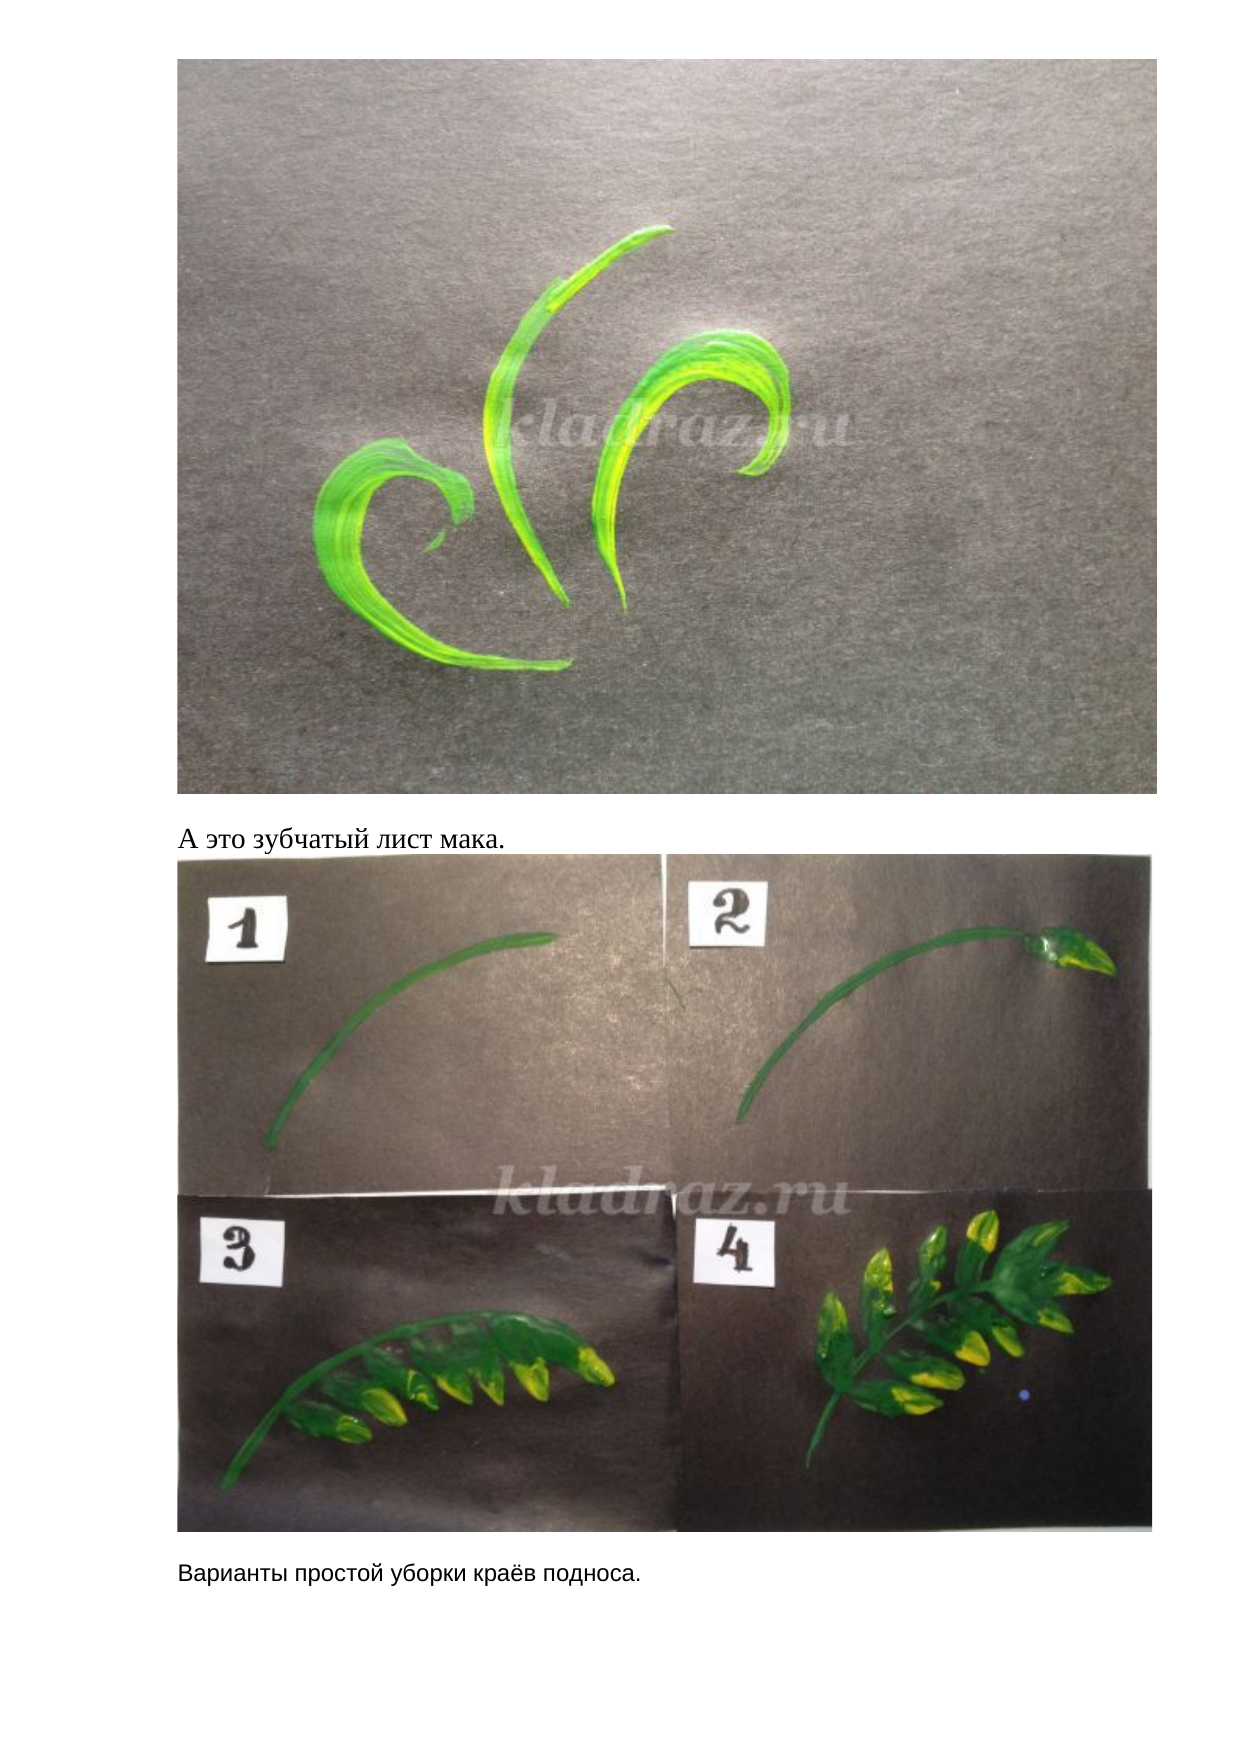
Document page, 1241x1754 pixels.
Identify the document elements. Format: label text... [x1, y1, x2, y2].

text А это зубчатый лист мака. [177, 794, 1152, 854]
picture [177, 59, 1157, 794]
text Варианты простой уборки краёв подноса. [177, 1532, 1152, 1586]
picture [177, 854, 1153, 1532]
